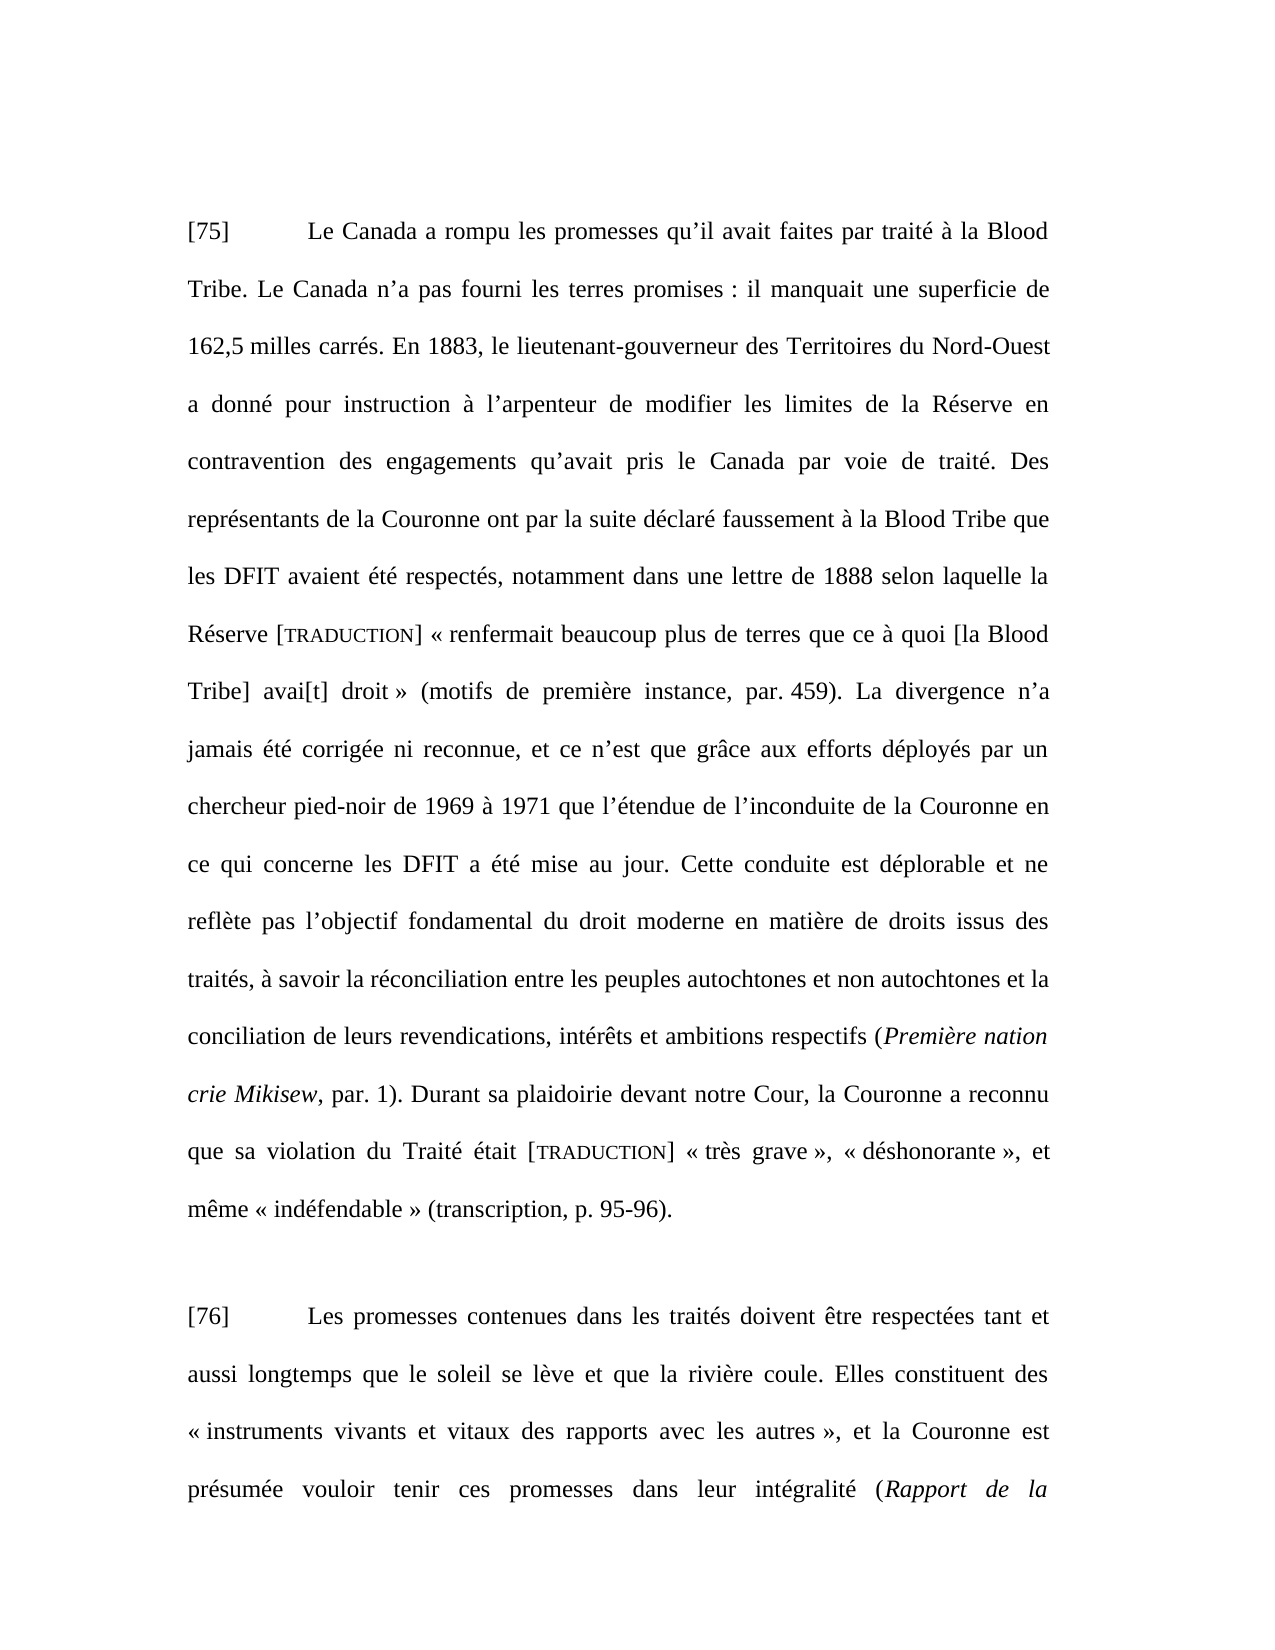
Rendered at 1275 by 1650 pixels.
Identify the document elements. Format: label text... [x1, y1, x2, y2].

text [187, 1301, 1050, 1503]
text Le Canada a rompu les promesses qu’il avait faites par traité à la Blood Tribe. Le Canada n’a pas fourni les terres promises : il manquait une superficie de 162,5 milles carrés. En 1883, le lieutenant-gouverneur des Territoires du Nord-Ouest a donné pour instruction à l’arpenteur de modifier les limites de la Réserve en contravention des engagements qu’avait pris le Canada par voie de traité. Des représentants de la Couronne ont par la suite déclaré faussement à la Blood Tribe que les DFIT avaient été respectés, notamment dans une lettre de 1888 selon laquelle la Réserve [traduction] « renfermait beaucoup plus de terres que ce à quoi [la Blood Tribe] avai[t] droit » (motifs de première instance, par. 459). La divergence n’a jamais été corrigée ni reconnue, et ce n’est que grâce aux efforts déployés par un chercheur pied-noir de 1969 à 1971 que l’étendue de l’inconduite de la Couronne en ce qui concerne les DFIT a été mise au jour. Cette conduite est déplorable et ne reflète pas l’objectif fondamental du droit moderne en matière de droits issus des traités, à savoir la réconciliation entre les peuples autochtones et non autochtones et la conciliation de leurs revendications, intérêts et ambitions respectifs (Première nation crie Mikisew, par. 1). Durant sa plaidoirie devant notre Cour, la Couronne a reconnu que sa violation du Traité était [traduction] « très grave », « déshonorante », et même « indéfendable » (transcription, p. 95-96). [187, 216, 1050, 1223]
